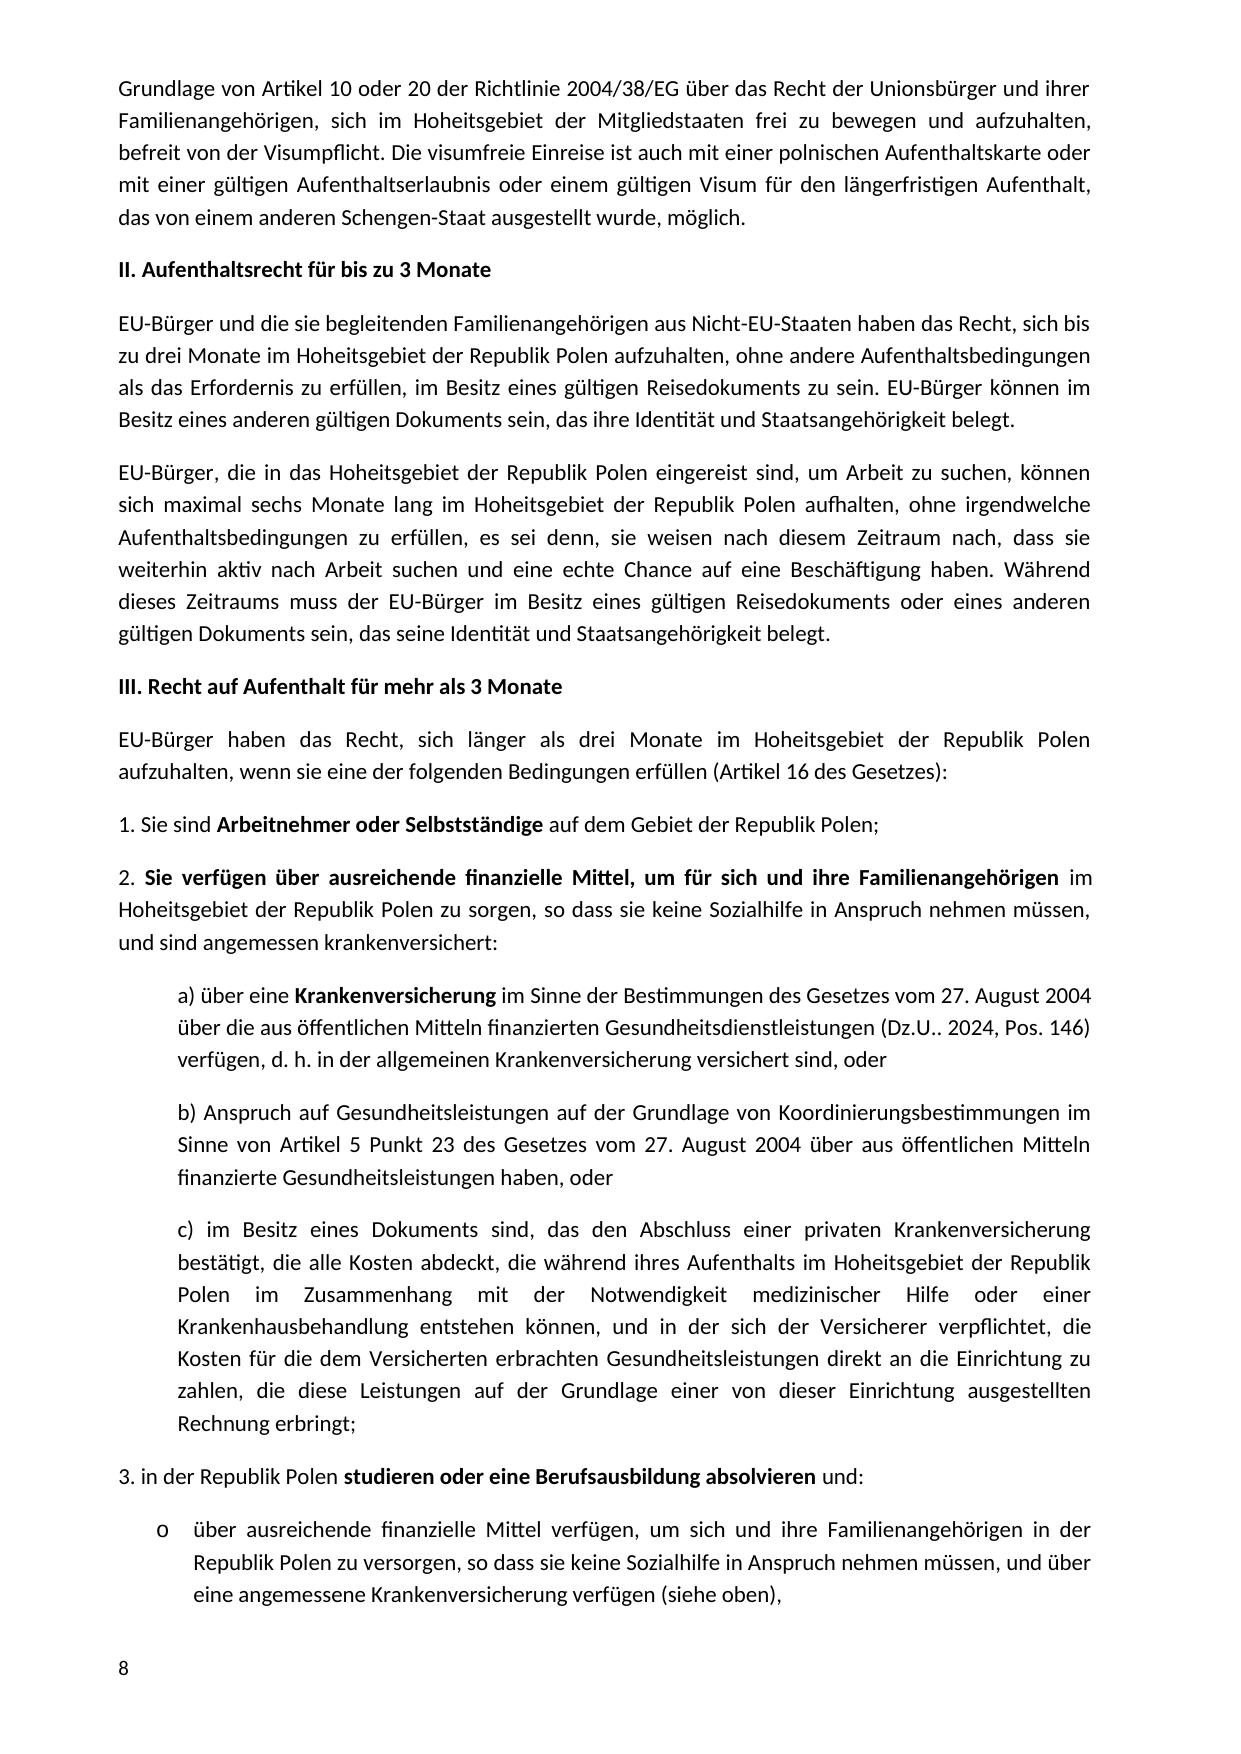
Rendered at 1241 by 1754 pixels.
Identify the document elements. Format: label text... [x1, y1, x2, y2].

text EU-Bürger haben das Recht, sich länger als drei Monate im Hoheitsgebiet der Republik Polen aufzuhalten, wenn sie eine der folgenden Bedingungen erfüllen (Artikel 16 des Gesetzes): [118, 725, 1093, 785]
text EU-Bürger, die in das Hoheitsgebiet der Republik Polen eingereist sind, um Arbeit zu suchen, können sich maximal sechs Monate lang im Hoheitsgebiet der Republik Polen aufhalten, ohne irgendwelche Aufenthaltsbedingungen zu erfüllen, es sei denn, sie weisen nach diesem Zeitraum nach, dass sie weiterhin aktiv nach Arbeit suchen und eine echte Chance auf eine Beschäftigung haben. Während dieses Zeitraums muss der EU-Bürger im Besitz eines gültigen Reisedokuments oder eines anderen gültigen Dokuments sein, das seine Identität und Staatsangehörigkeit belegt. [118, 458, 1093, 647]
text EU-Bürger und die sie begleitenden Familienangehörigen aus Nicht-EU-Staaten haben das Recht, sich bis zu drei Monate im Hoheitsgebiet der Republik Polen aufzuhalten, ohne andere Aufenthaltsbedingungen als das Erfordernis zu erfüllen, im Besitz eines gültigen Reisedokuments zu sein. EU-Bürger können im Besitz eines anderen gültigen Dokuments sein, das ihre Identität und Staatsangehörigkeit belegt. [118, 309, 1093, 433]
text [118, 74, 1093, 231]
text III. Recht auf Aufenthalt für mehr als 3 Monate [118, 672, 1093, 700]
text II. Aufenthaltsrecht für bis zu 3 Monate [118, 256, 1093, 284]
text a) über eine Krankenversicherung im Sinne der Bestimmungen des Gesetzes vom 27. August 2004 über die aus öffentlichen Mitteln finanzierten Gesundheitsdienstleistungen (Dz.U.. 2024, Pos. 146) verfügen, d. h. in der allgemeinen Krankenversicherung versichert sind, oder [177, 981, 1093, 1073]
text c) im Besitz eines Dokuments sind, das den Abschluss einer privaten Krankenversicherung bestätigt, die alle Kosten abdeckt, die während ihres Aufenthalts im Hoheitsgebiet der Republik Polen im Zusammenhang mit der Notwendigkeit medizinischer Hilfe oder einer Krankenhausbehandlung entstehen können, und in der sich der Versicherer verpflichtet, die Kosten für die dem Versicherten erbrachten Gesundheitsleistungen direkt an die Einrichtung zu zahlen, die diese Leistungen auf der Grundlage einer von dieser Einrichtung ausgestellten Rechnung erbringt; [177, 1216, 1093, 1437]
list über ausreichende finanzielle Mittel verfügen, um sich und ihre Familienangehörigen in der Republik Polen zu versorgen, so dass sie keine Sozialhilfe in Anspruch nehmen müssen, und über eine angemessene Krankenversicherung verfügen (siehe oben), [156, 1515, 1093, 1608]
text b) Anspruch auf Gesundheitsleistungen auf der Grundlage von Koordinierungsbestimmungen im Sinne von Artikel 5 Punkt 23 des Gesetzes vom 27. August 2004 über aus öffentlichen Mitteln finanzierte Gesundheitsleistungen haben, oder [177, 1098, 1093, 1191]
text 3. in der Republik Polen studieren oder eine Berufsausbildung absolvieren und: [118, 1462, 1093, 1490]
text 2. Sie verfügen über ausreichende finanzielle Mittel, um für sich und ihre Familienangehörigen im Hoheitsgebiet der Republik Polen zu sorgen, so dass sie keine Sozialhilfe in Anspruch nehmen müssen, und sind angemessen krankenversichert: [118, 863, 1093, 956]
text 1. Sie sind Arbeitnehmer oder Selbstständige auf dem Gebiet der Republik Polen; [118, 810, 1093, 838]
